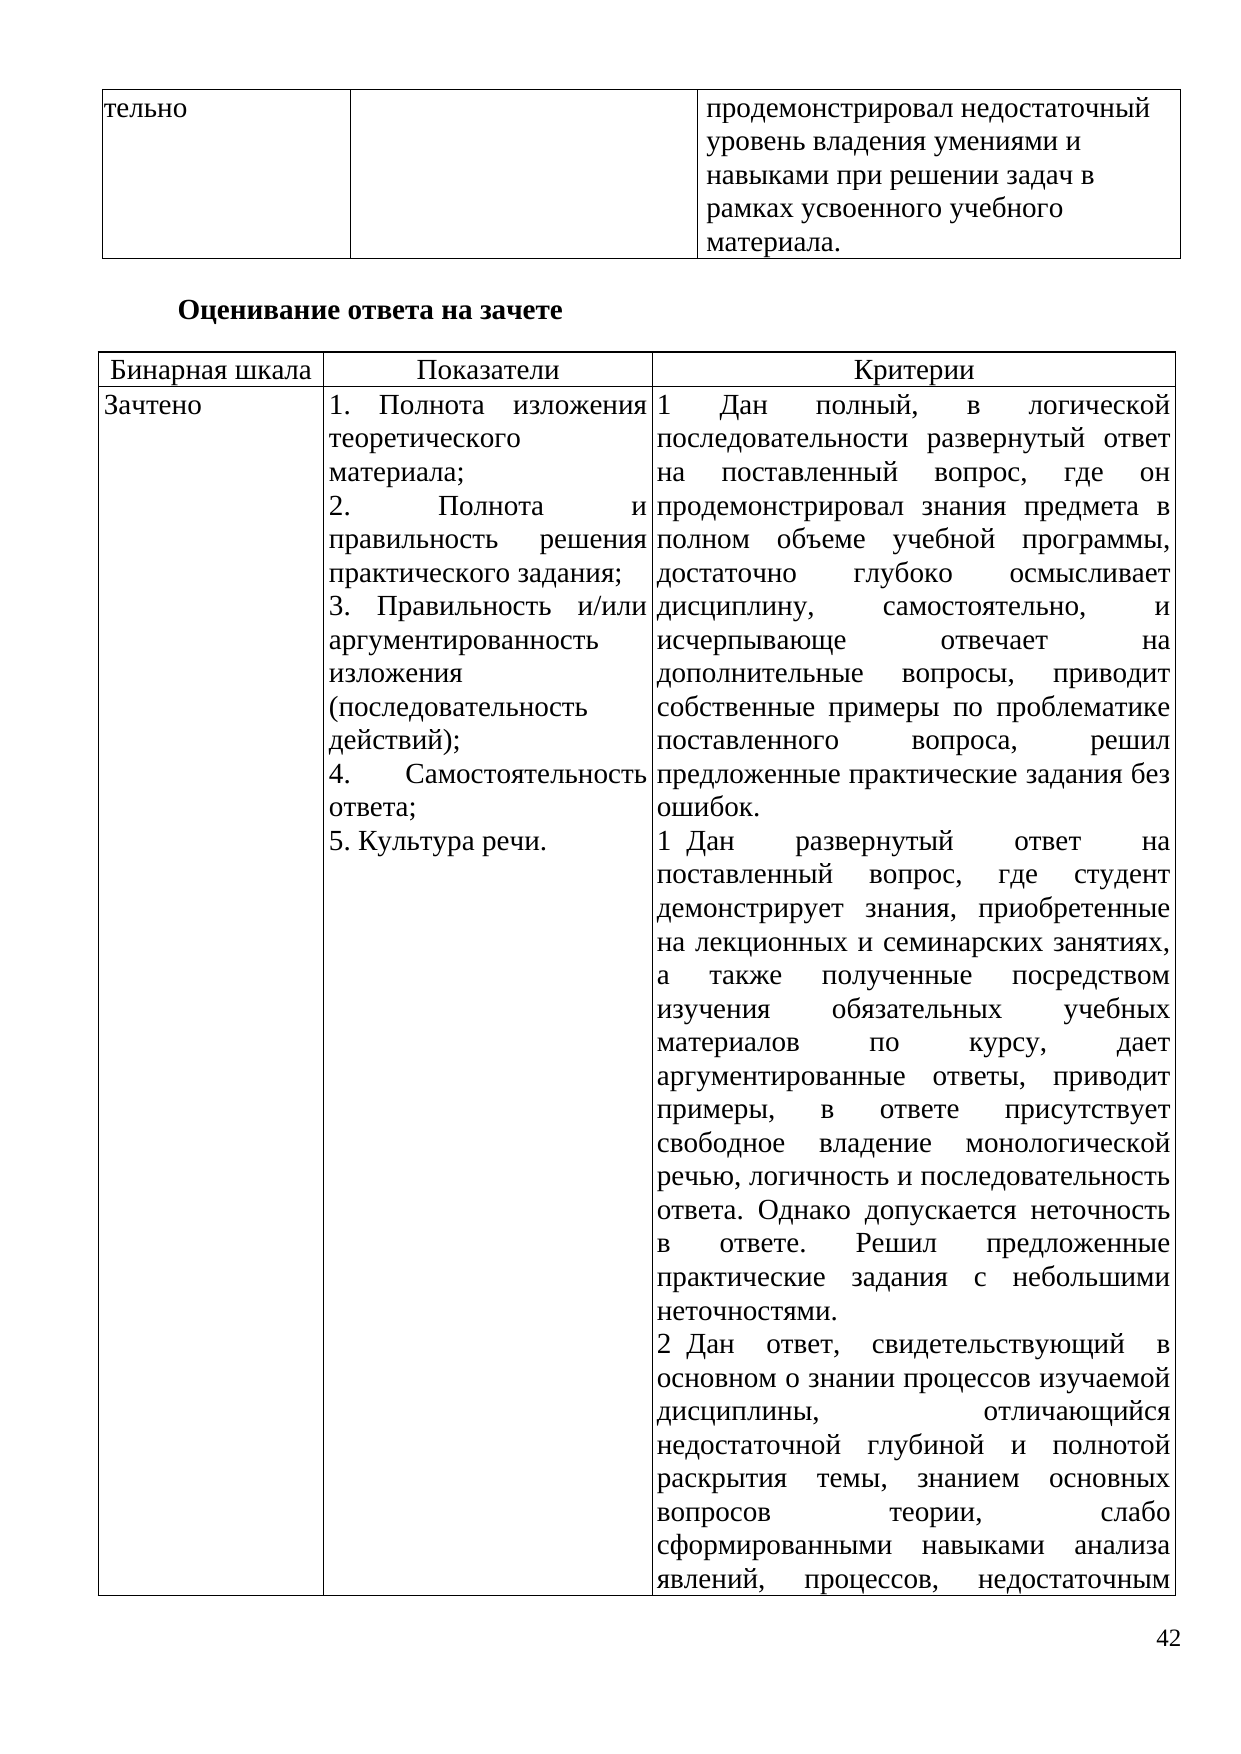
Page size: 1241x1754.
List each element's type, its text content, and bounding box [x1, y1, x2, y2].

table_header Бинарная шкала [99, 353, 323, 386]
table_cell Неудовлетворительно [103, 90, 350, 257]
table_header Показатели [324, 353, 652, 386]
text Оценивание ответа на зачете [103, 292, 1181, 326]
table_cell Зачтено [99, 387, 323, 1594]
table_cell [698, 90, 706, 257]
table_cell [324, 387, 652, 1594]
table_header Критерии [653, 353, 1175, 386]
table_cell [653, 387, 1175, 1594]
